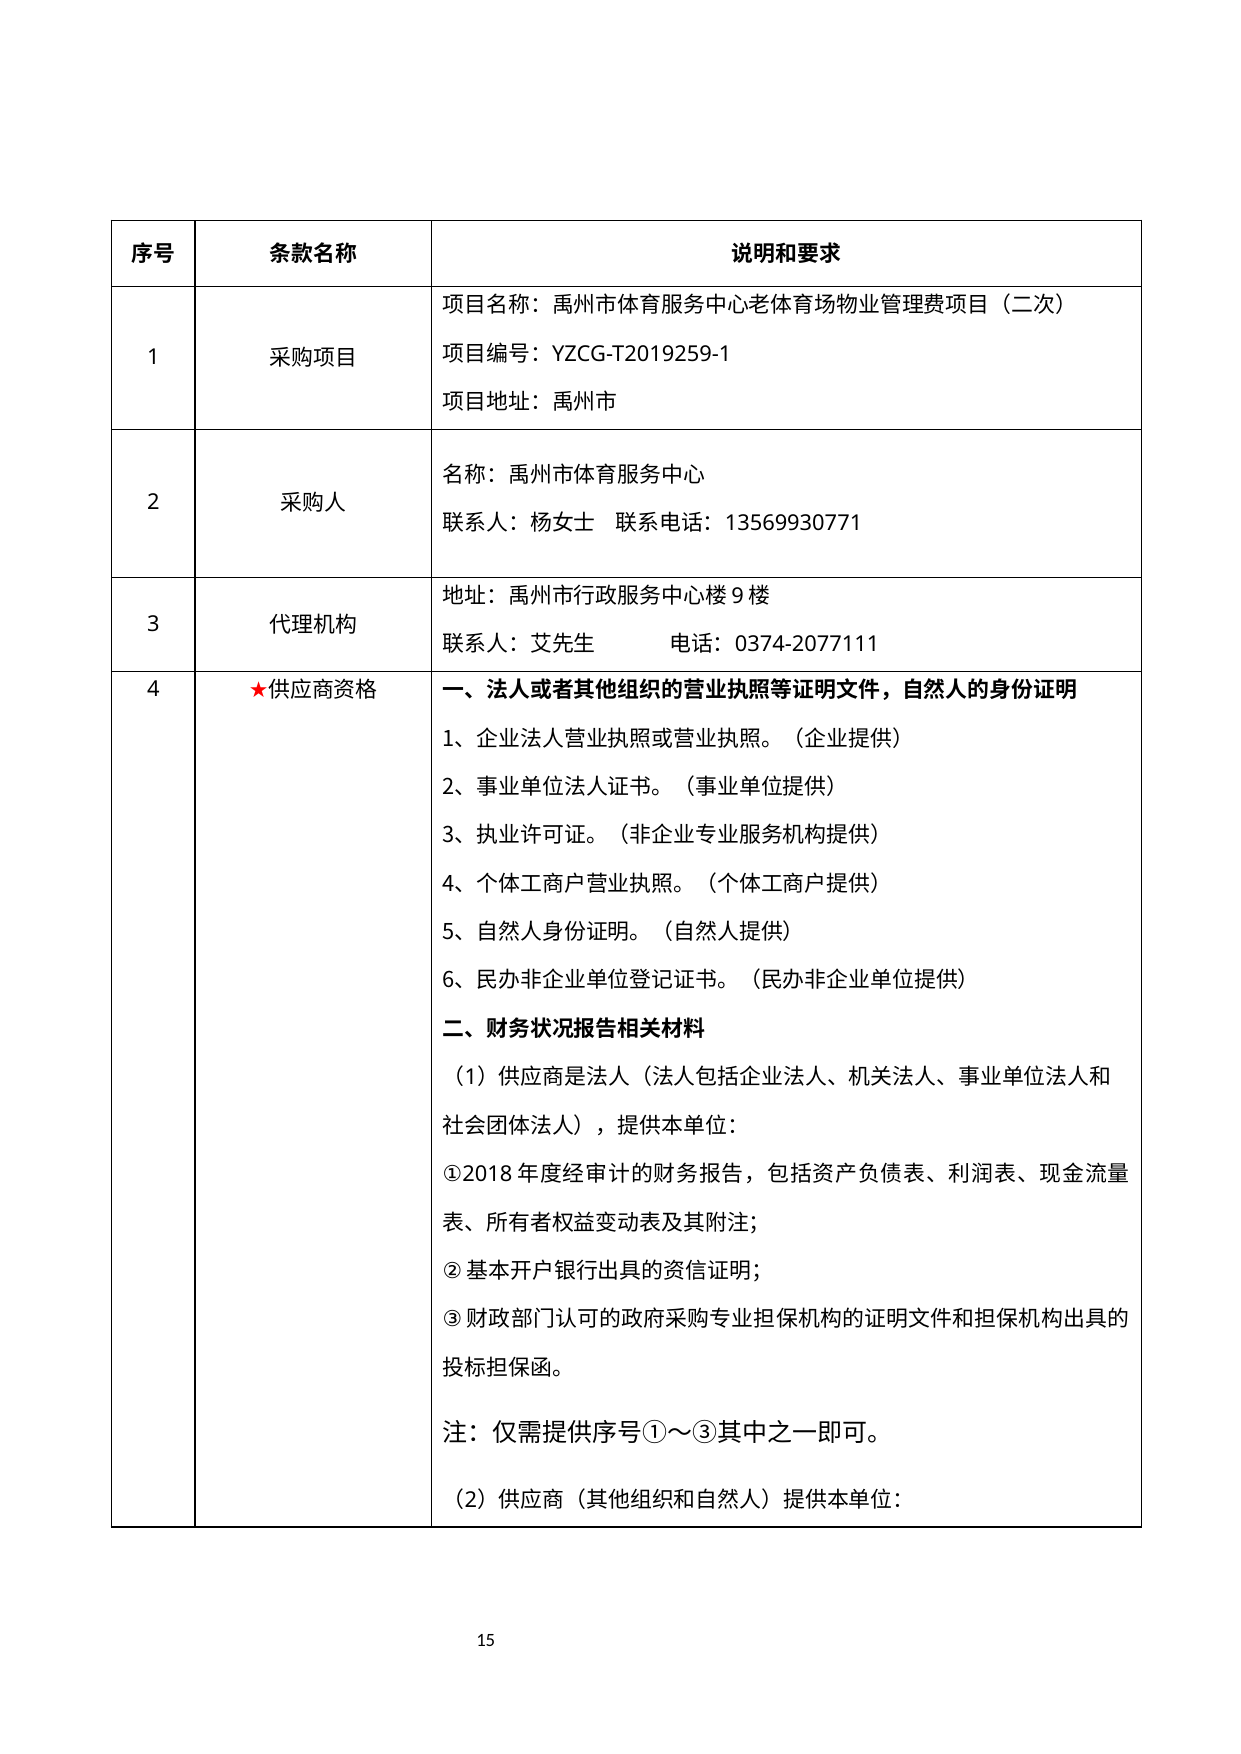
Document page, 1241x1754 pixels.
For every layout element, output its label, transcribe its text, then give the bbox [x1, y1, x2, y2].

table_cell 代理机构 [196, 578, 431, 671]
table_cell ★供应商资格 [196, 672, 431, 1526]
table_cell 名称：禹州市体育服务中心 联系人：杨女士 联系电话：13569930771 [432, 430, 1141, 577]
table_header 条款名称 [196, 221, 431, 286]
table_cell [432, 672, 1141, 1526]
table_cell 采购项目 [196, 287, 431, 428]
table_cell 3 [112, 578, 194, 671]
table_cell 2 [112, 430, 194, 577]
table_cell 1 [112, 287, 194, 428]
table_cell 项目名称：禹州市体育服务中心老体育场物业管理费项目（二次） 项目编号：YZCG-T2019259-1 项目地址：禹州市 [432, 287, 1141, 428]
table_cell 地址：禹州市行政服务中心楼9楼 联系人：艾先生 电话：0374-2077111 [432, 578, 1141, 671]
table_header 序号 [112, 221, 194, 286]
table_cell 4 [112, 672, 194, 1526]
table_cell 采购人 [196, 430, 431, 577]
table_header 说明和要求 [432, 221, 1141, 286]
